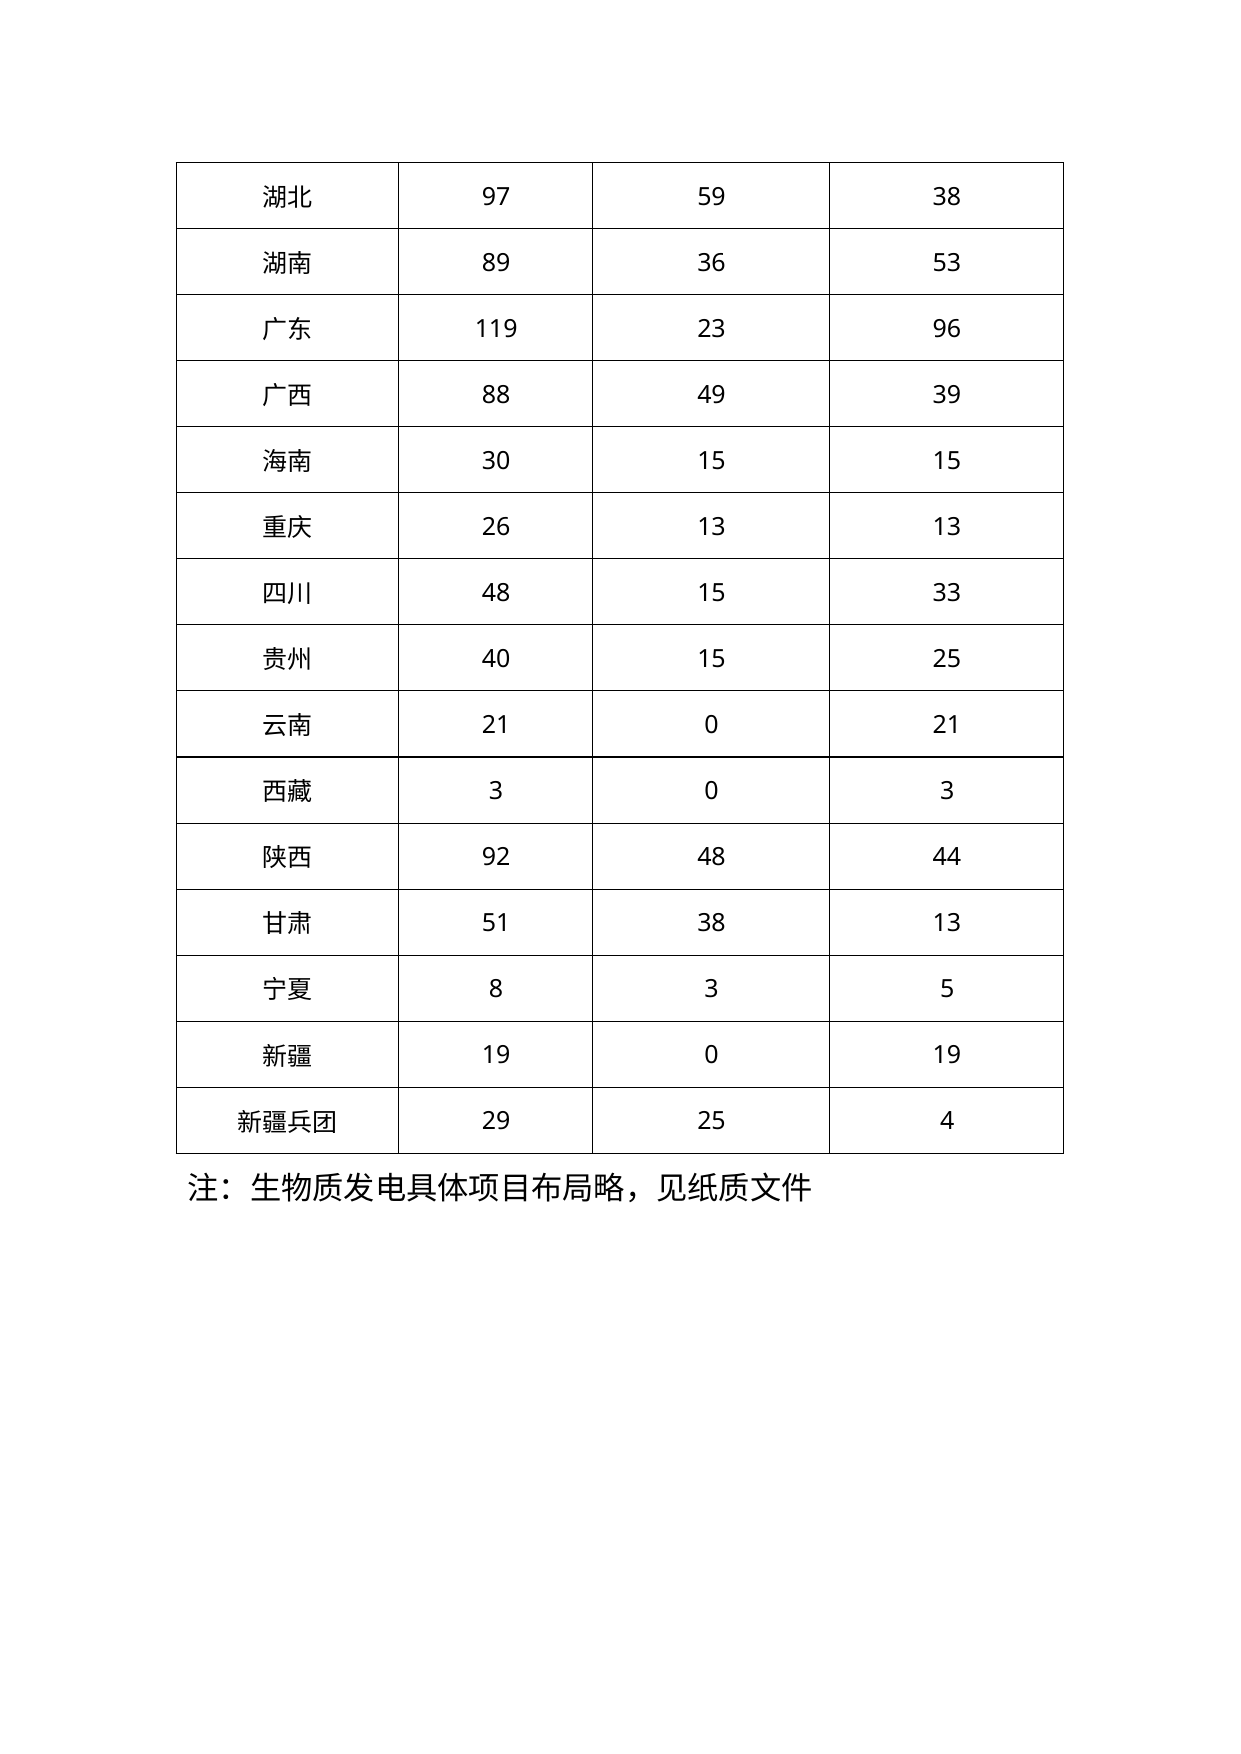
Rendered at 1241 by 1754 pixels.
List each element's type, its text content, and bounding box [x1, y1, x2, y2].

table_cell 49 [593, 361, 829, 426]
text 注：生物质发电具体项目布局略，见纸质文件 [187, 1154, 1053, 1219]
table_cell 0 [593, 1022, 829, 1087]
table_cell 92 [399, 824, 592, 888]
table_cell 13 [830, 890, 1063, 954]
table_cell 96 [830, 295, 1063, 360]
table_cell 29 [399, 1088, 592, 1153]
table_cell 38 [593, 890, 829, 954]
table_cell 33 [830, 559, 1063, 624]
table_cell 15 [593, 559, 829, 624]
table_cell 西藏 [177, 758, 398, 822]
table_cell 25 [593, 1088, 829, 1153]
table_cell 贵州 [177, 625, 398, 690]
table_cell 44 [830, 824, 1063, 888]
table_cell 3 [399, 758, 592, 822]
table_cell 48 [593, 824, 829, 888]
table_cell 15 [830, 427, 1063, 492]
table_cell 23 [593, 295, 829, 360]
table_cell 重庆 [177, 493, 398, 558]
table_cell 53 [830, 229, 1063, 294]
table_cell 湖北 [177, 163, 398, 228]
table_cell 陕西 [177, 824, 398, 888]
table_cell 40 [399, 625, 592, 690]
table_cell 89 [399, 229, 592, 294]
table_cell 88 [399, 361, 592, 426]
table_cell 新疆 [177, 1022, 398, 1087]
table_cell 48 [399, 559, 592, 624]
table_cell 19 [830, 1022, 1063, 1087]
table_cell 38 [830, 163, 1063, 228]
table_cell 36 [593, 229, 829, 294]
table_cell 26 [399, 493, 592, 558]
table_cell 海南 [177, 427, 398, 492]
table_cell 119 [399, 295, 592, 360]
table_cell 云南 [177, 691, 398, 756]
table_cell 4 [830, 1088, 1063, 1153]
table_cell 湖南 [177, 229, 398, 294]
table_cell 59 [593, 163, 829, 228]
table_cell 51 [399, 890, 592, 954]
table_cell 8 [399, 956, 592, 1021]
table_cell 13 [830, 493, 1063, 558]
table_cell 30 [399, 427, 592, 492]
table_cell 19 [399, 1022, 592, 1087]
table_cell 13 [593, 493, 829, 558]
table_cell 0 [593, 758, 829, 822]
table_cell 四川 [177, 559, 398, 624]
table_cell 15 [593, 625, 829, 690]
table_cell 甘肃 [177, 890, 398, 954]
table_cell 广西 [177, 361, 398, 426]
table_cell 新疆兵团 [177, 1088, 398, 1153]
table_cell 21 [830, 691, 1063, 756]
table_cell 广东 [177, 295, 398, 360]
table_cell 97 [399, 163, 592, 228]
table_cell 15 [593, 427, 829, 492]
table_cell 宁夏 [177, 956, 398, 1021]
table_cell 5 [830, 956, 1063, 1021]
table_cell 39 [830, 361, 1063, 426]
table_cell 3 [830, 758, 1063, 822]
table_cell 25 [830, 625, 1063, 690]
table_cell 0 [593, 691, 829, 756]
table_cell 21 [399, 691, 592, 756]
table_cell 3 [593, 956, 829, 1021]
